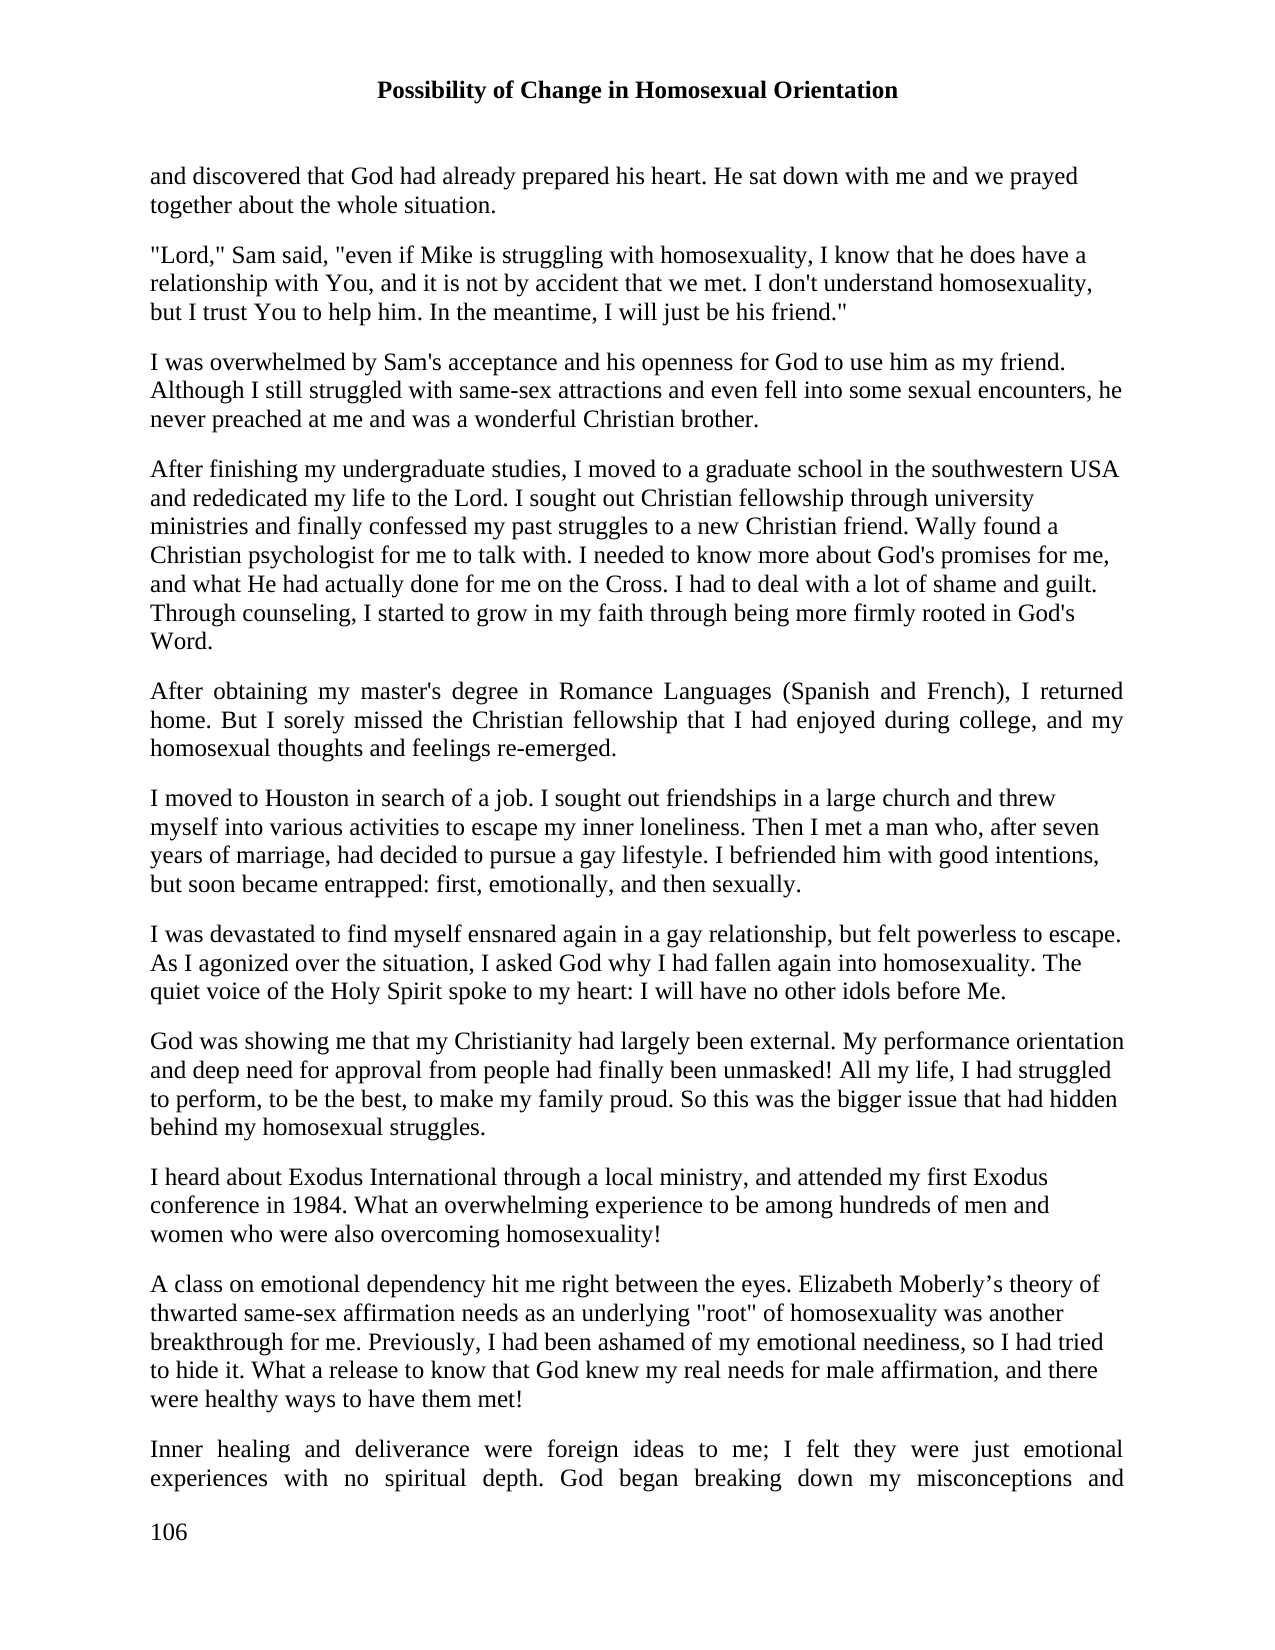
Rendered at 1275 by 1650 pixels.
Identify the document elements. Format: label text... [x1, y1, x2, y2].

text I was overwhelmed by Sam's acceptance and his openness for God to use him as my friend. Although I still struggled with same-sex attractions and even fell into some sexual encounters, he never preached at me and was a wonderful Christian brother. [150, 347, 1125, 433]
text After obtaining my master's degree in Romance Languages (Spanish and French), I returned home. But I sorely missed the Christian fellowship that I had enjoyed during college, and my homosexual thoughts and feelings re-emerged. [150, 676, 1125, 762]
text "Lord," Sam said, "even if Mike is struggling with homosexuality, I know that he does have a relationship with You, and it is not by accident that we met. I don't understand homosexuality, but I trust You to help him. In the meantime, I will just be his friend." [150, 240, 1125, 326]
text I was devastated to find myself ensnared again in a gay relationship, but felt powerless to escape. As I agonized over the situation, I asked God why I had fallen again into homosexuality. The quiet voice of the Holy Spirit spoke to my heart: I will have no other idols before Me. [150, 919, 1125, 1005]
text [150, 1434, 1125, 1491]
text After finishing my undergraduate studies, I moved to a graduate school in the southwestern USA and rededicated my life to the Lord. I sought out Christian fellowship through university ministries and finally confessed my past struggles to a new Christian friend. Wally found a Christian psychologist for me to talk with. I needed to know more about God's promises for me, and what He had actually done for me on the Cross. I had to deal with a lot of shame and guilt. Through counseling, I started to grow in my faith through being more firmly rooted in God's Word. [150, 454, 1125, 655]
text A class on emotional dependency hit me right between the eyes. Elizabeth Moberly’s theory of thwarted same-sex affirmation needs as an underlying "root" of homosexuality was another breakthrough for me. Previously, I had been ashamed of my emotional neediness, so I had tried to hide it. What a release to know that God knew my real needs for male affirmation, and there were healthy ways to have them met! [150, 1269, 1125, 1413]
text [150, 161, 1125, 219]
text I moved to Houston in search of a job. I sought out friendships in a large church and threw myself into various activities to escape my inner loneliness. Then I met a man who, after seven years of marriage, had decided to pursue a gay lifestyle. I befriended him with good intentions, but soon became entrapped: first, emotionally, and then sexually. [150, 783, 1125, 898]
text I heard about Exodus International through a local ministry, and attended my first Exodus conference in 1984. What an overwhelming experience to be among hundreds of men and women who were also overcoming homosexuality! [150, 1162, 1125, 1248]
text God was showing me that my Christianity had largely been external. My performance orientation and deep need for approval from people had finally been unmasked! All my life, I had struggled to perform, to be the best, to make my family proud. So this was the bigger issue that had hidden behind my homosexual struggles. [150, 1026, 1125, 1141]
